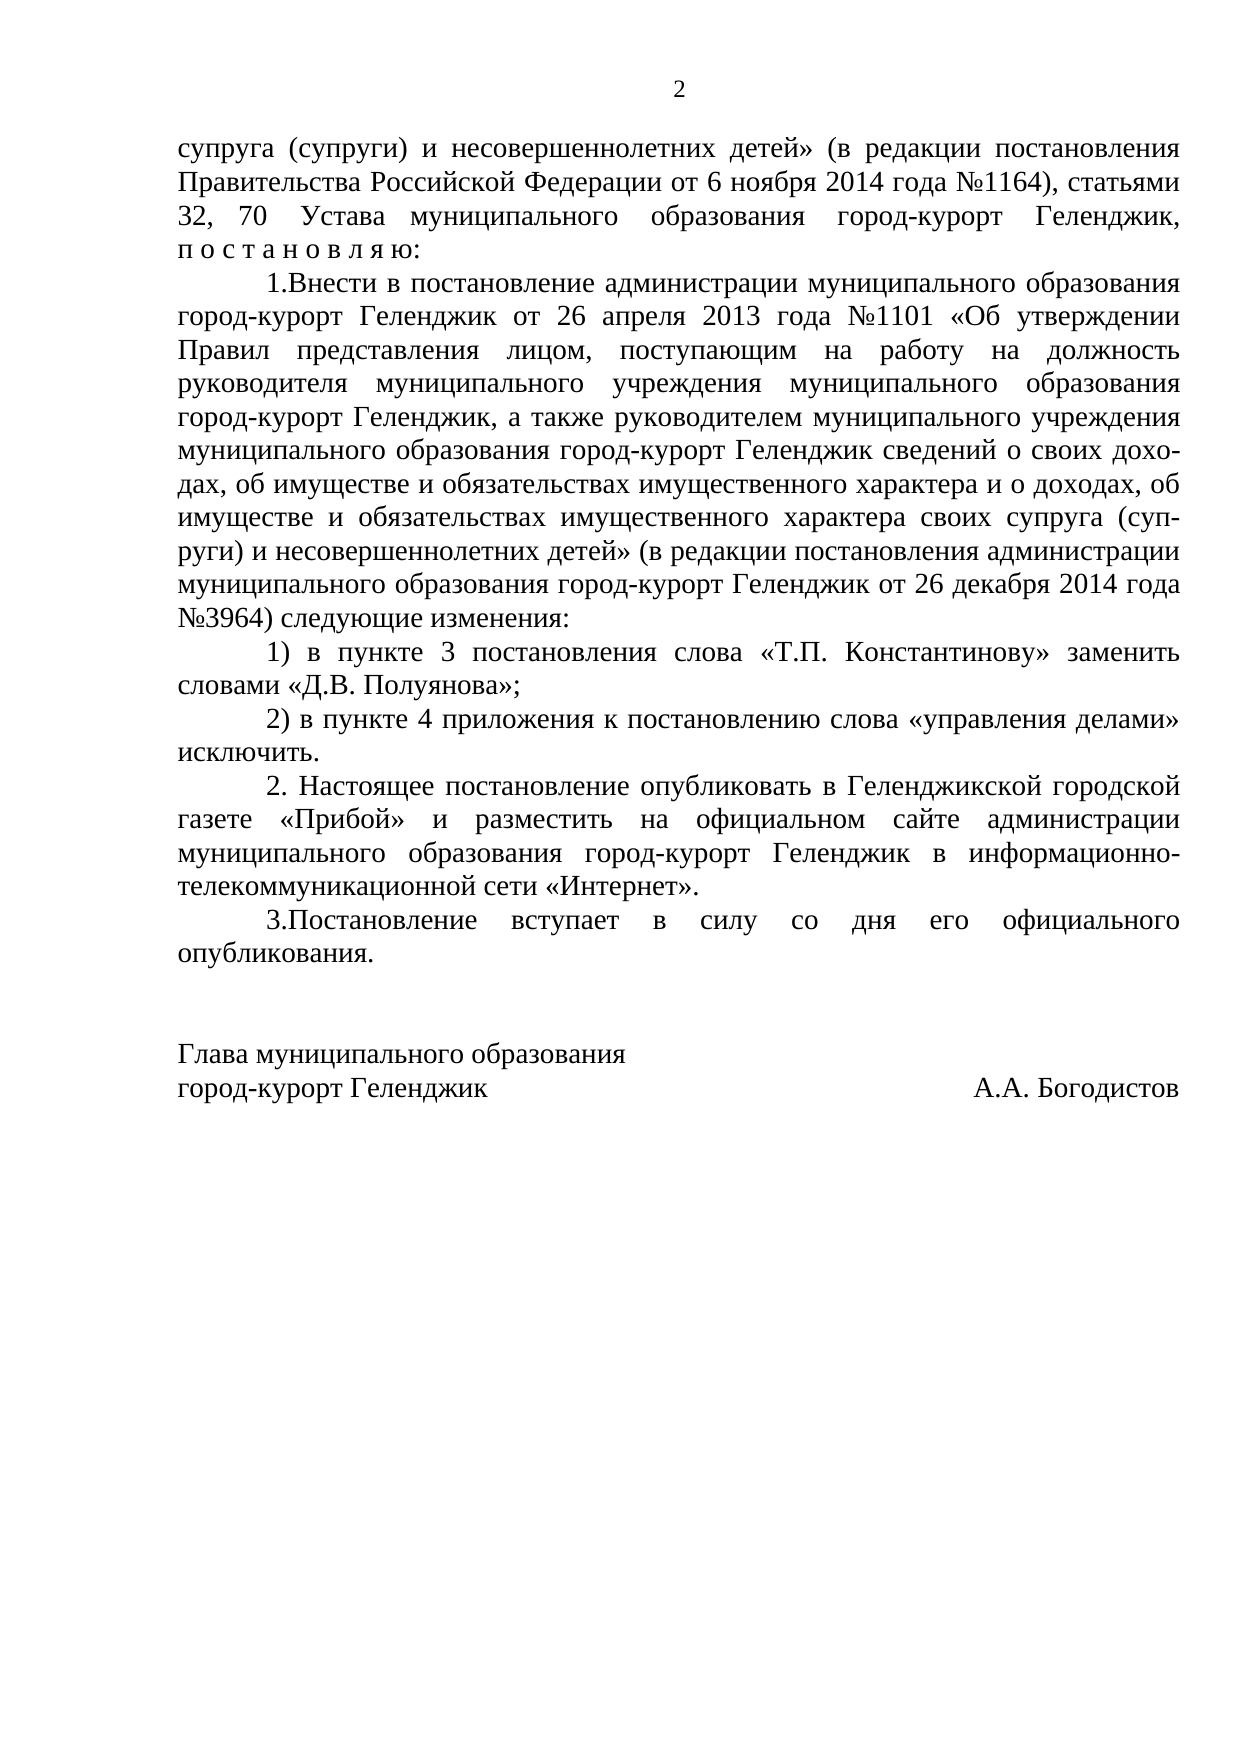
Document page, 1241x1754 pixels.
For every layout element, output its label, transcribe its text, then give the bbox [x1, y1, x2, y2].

text 3.Постановление вступает в силу со дня его официального опубликования. [177, 902, 1181, 969]
text 2) в пункте 4 приложения к постановлению слова «управления делами» исключить. [177, 701, 1181, 768]
text 1.Внести в постановление администрации муниципального образования город-курорт Геленджик от 26 апреля 2013 года №1101 «Об утверждении Правил представления лицом, поступающим на работу на должность руководителя муниципального учреждения муниципального образования город-курорт Геленджик, а также руководителем муниципального учреждения муниципального образования город-курорт Геленджик сведений о своих дохо-дах, об имуществе и обязательствах имущественного характера и о доходах, об имуществе и обязательствах имущественного характера своих супруга (суп-руги) и несовершеннолетних детей» (в редакции постановления администрации муниципального образования город-курорт Геленджик от 26 декабря 2014 года №3964) следующие изменения: [177, 265, 1181, 634]
text 2. Настоящее постановление опубликовать в Геленджикской городской газете «Прибой» и разместить на официальном сайте администрации муниципального образования город-курорт Геленджик в информационно-телекоммуникационной сети «Интернет». [177, 768, 1181, 902]
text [177, 131, 1181, 265]
text Глава муниципального образования [177, 1036, 1181, 1070]
text 1) в пункте 3 постановления слова «Т.П. Константинову» заменить словами «Д.В. Полуянова»; [177, 634, 1181, 701]
text город-курорт Геленджик А.А. Богодистов [177, 1070, 1181, 1103]
